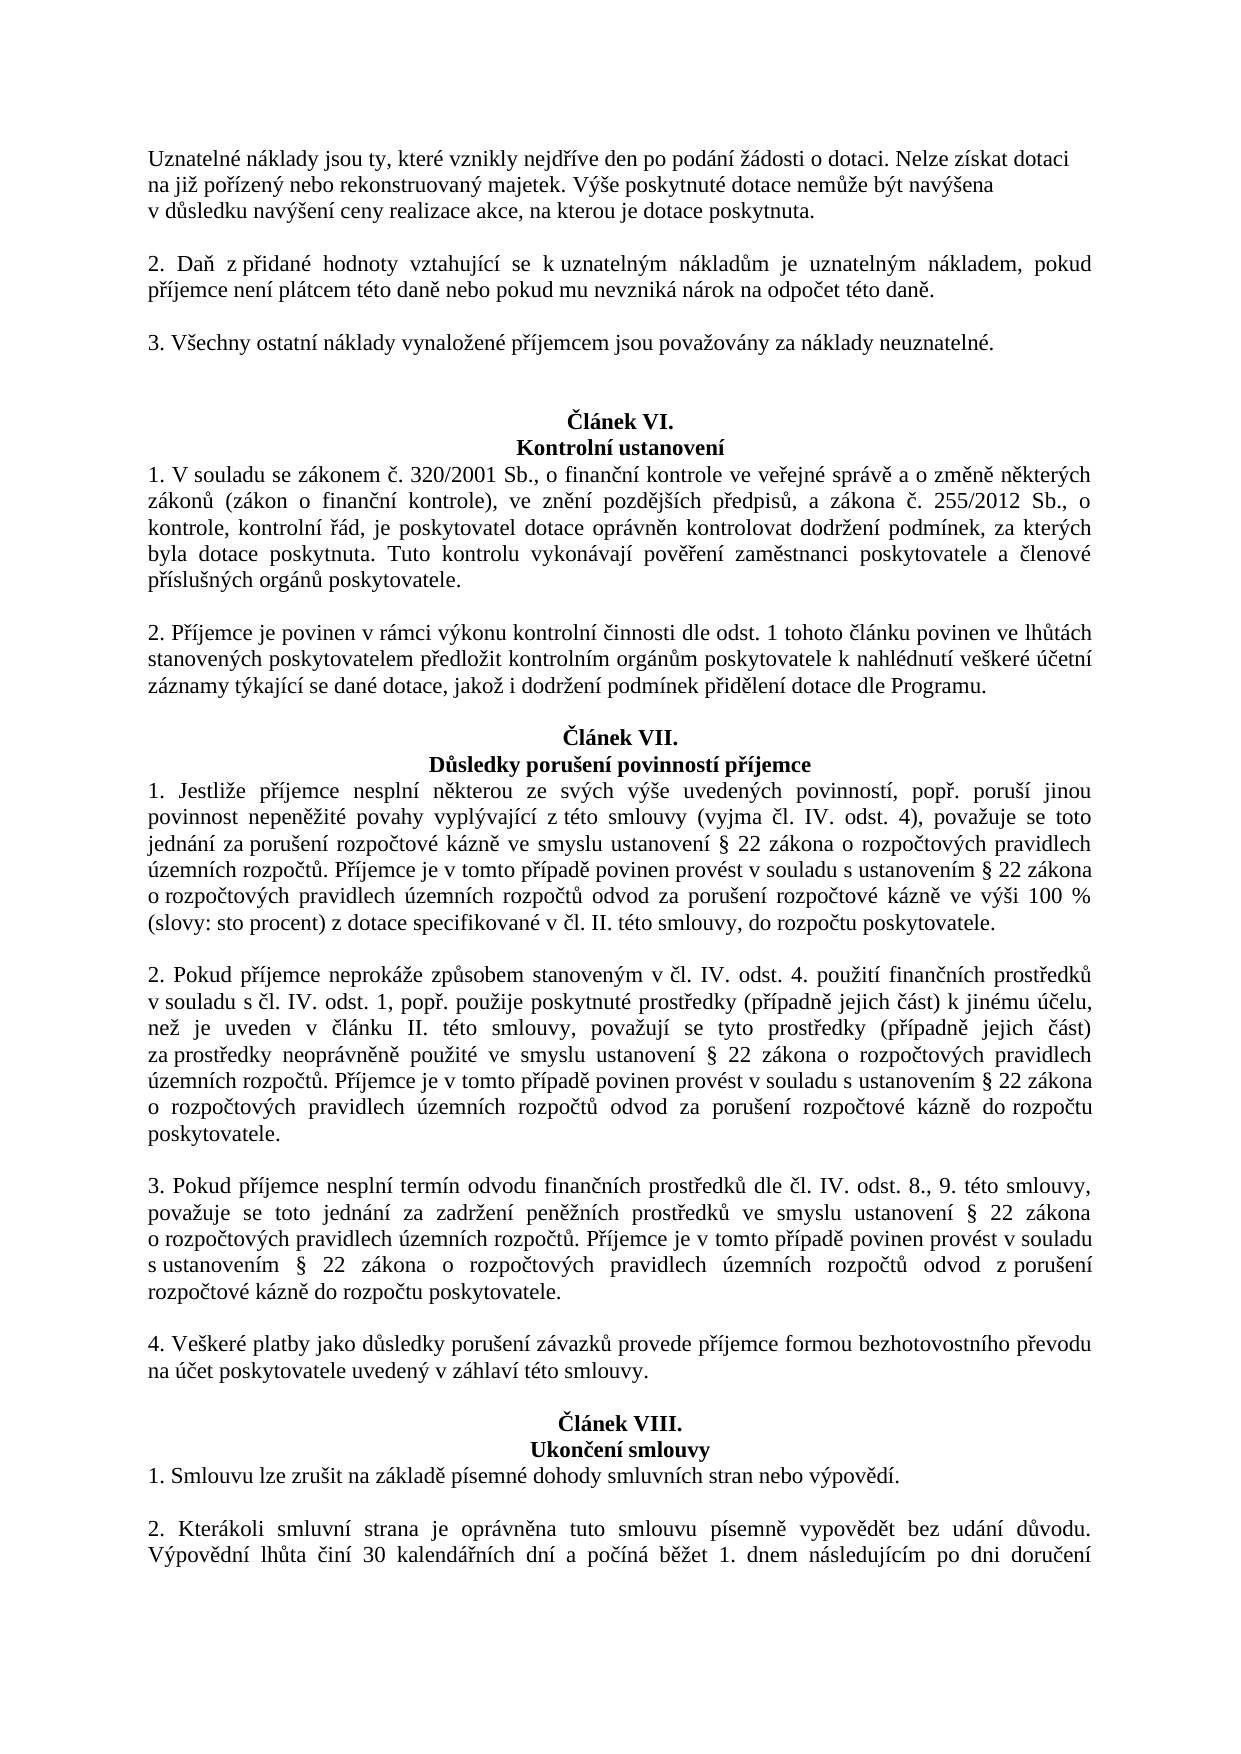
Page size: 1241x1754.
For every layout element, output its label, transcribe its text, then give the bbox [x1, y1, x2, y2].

text Článek VII. [148, 724, 1093, 751]
text 3. Všechny ostatní náklady vynaložené příjemcem jsou považovány za náklady neuznatelné. [148, 329, 1093, 355]
text Uznatelné náklady jsou ty, které vznikly nejdříve den po podání žádosti o dotaci. Nelze získat dotaci na již pořízený nebo rekonstruovaný majetek. Výše poskytnuté dotace nemůže být navýšena v důsledku navýšení ceny realizace akce, na kterou je dotace poskytnuta. [148, 144, 1093, 224]
text Kontrolní ustanovení [148, 434, 1093, 461]
text 1. V souladu se zákonem č. 320/2001 Sb., o finanční kontrole ve veřejné správě a o změně některých zákonů (zákon o finanční kontrole), ve znění pozdějších předpisů, a zákona č. 255/2012 Sb., o kontrole, kontrolní řád, je poskytovatel dotace oprávněn kontrolovat dodržení podmínek, za kterých byla dotace poskytnuta. Tuto kontrolu vykonávají pověření zaměstnanci poskytovatele a členové příslušných orgánů poskytovatele. [148, 461, 1093, 593]
text Důsledky porušení povinností příjemce [148, 751, 1093, 777]
text Ukončení smlouvy [148, 1436, 1093, 1462]
text Článek VI. [148, 408, 1093, 434]
text 4. Veškeré platby jako důsledky porušení závazků provede příjemce formou bezhotovostního převodu na účet poskytovatele uvedený v záhlaví této smlouvy. [148, 1331, 1093, 1383]
text 3. Pokud příjemce nesplní termín odvodu finančních prostředků dle čl. IV. odst. 8., 9. této smlouvy, považuje se toto jednání za zadržení peněžních prostředků ve smyslu ustanovení § 22 zákona o rozpočtových pravidlech územních rozpočtů. Příjemce je v tomto případě povinen provést v souladu s ustanovením § 22 zákona o rozpočtových pravidlech územních rozpočtů odvod z porušení rozpočtové kázně do rozpočtu poskytovatele. [148, 1172, 1093, 1304]
text 2. Daň z přidané hodnoty vztahující se k uznatelným nákladům je uznatelným nákladem, pokud příjemce není plátcem této daně nebo pokud mu nevzniká nárok na odpočet této daně. [148, 250, 1093, 303]
text 2. Pokud příjemce neprokáže způsobem stanoveným v čl. IV. odst. 4. použití finančních prostředků v souladu s čl. IV. odst. 1, popř. použije poskytnuté prostředky (případně jejich část) k jinému účelu, než je uveden v článku II. této smlouvy, považují se tyto prostředky (případně jejich část) za prostředky neoprávněně použité ve smyslu ustanovení § 22 zákona o rozpočtových pravidlech územních rozpočtů. Příjemce je v tomto případě povinen provést v souladu s ustanovením § 22 zákona o rozpočtových pravidlech územních rozpočtů odvod za porušení rozpočtové kázně do rozpočtu poskytovatele. [148, 962, 1093, 1146]
text Článek VIII. [148, 1409, 1093, 1436]
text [148, 1515, 1093, 1568]
text 2. Příjemce je povinen v rámci výkonu kontrolní činnosti dle odst. 1 tohoto článku povinen ve lhůtách stanovených poskytovatelem předložit kontrolním orgánům poskytovatele k nahlédnutí veškeré účetní záznamy týkající se dané dotace, jakož i dodržení podmínek přidělení dotace dle Programu. [148, 619, 1093, 698]
text 1. Jestliže příjemce nesplní některou ze svých výše uvedených povinností, popř. poruší jinou povinnost nepeněžité povahy vyplývající z této smlouvy (vyjma čl. IV. odst. 4), považuje se toto jednání za porušení rozpočtové kázně ve smyslu ustanovení § 22 zákona o rozpočtových pravidlech územních rozpočtů. Příjemce je v tomto případě povinen provést v souladu s ustanovením § 22 zákona o rozpočtových pravidlech územních rozpočtů odvod za porušení rozpočtové kázně ve výši 100 % (slovy: sto procent) z dotace specifikované v čl. II. této smlouvy, do rozpočtu poskytovatele. [148, 777, 1093, 935]
text 1. Smlouvu lze zrušit na základě písemné dohody smluvních stran nebo výpovědí. [148, 1462, 1093, 1489]
